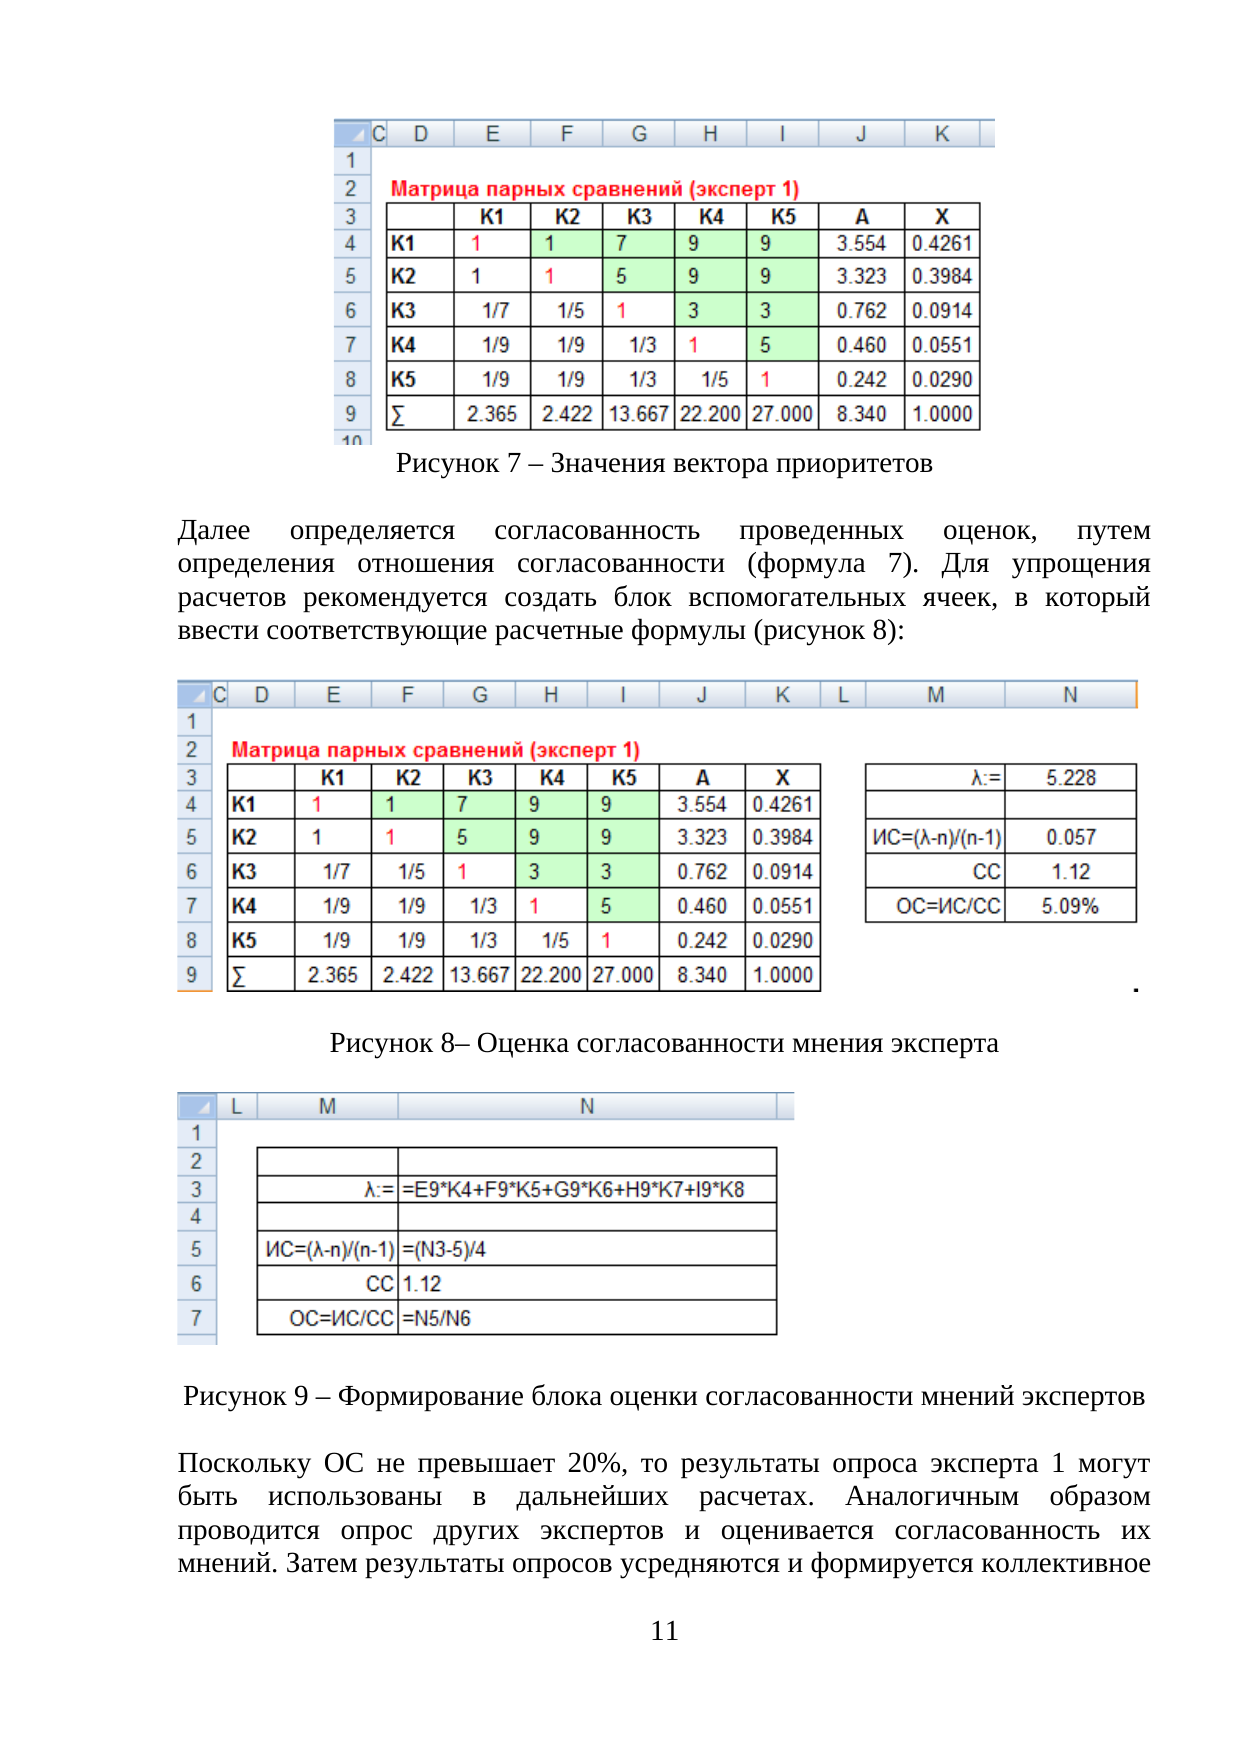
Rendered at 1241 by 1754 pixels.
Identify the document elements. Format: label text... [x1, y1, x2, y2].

picture [177, 1092, 795, 1345]
text Рисунок 8– Оценка согласованности мнения эксперта [177, 1026, 1152, 1059]
picture [333, 118, 995, 445]
text Рисунок 7 – Значения вектора приоритетов [177, 445, 1152, 478]
picture [177, 679, 1139, 992]
text Далее определяется согласованность проведенных оценок, путем определения отношения согласованности (формула 7). Для упрощения расчетов рекомендуется создать блок вспомогательных ячеек, в который ввести соответствующие расчетные формулы (рисунок 8): [177, 512, 1152, 646]
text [177, 1445, 1152, 1579]
text Рисунок 9 – Формирование блока оценки согласованности мнений экспертов [177, 1378, 1152, 1411]
